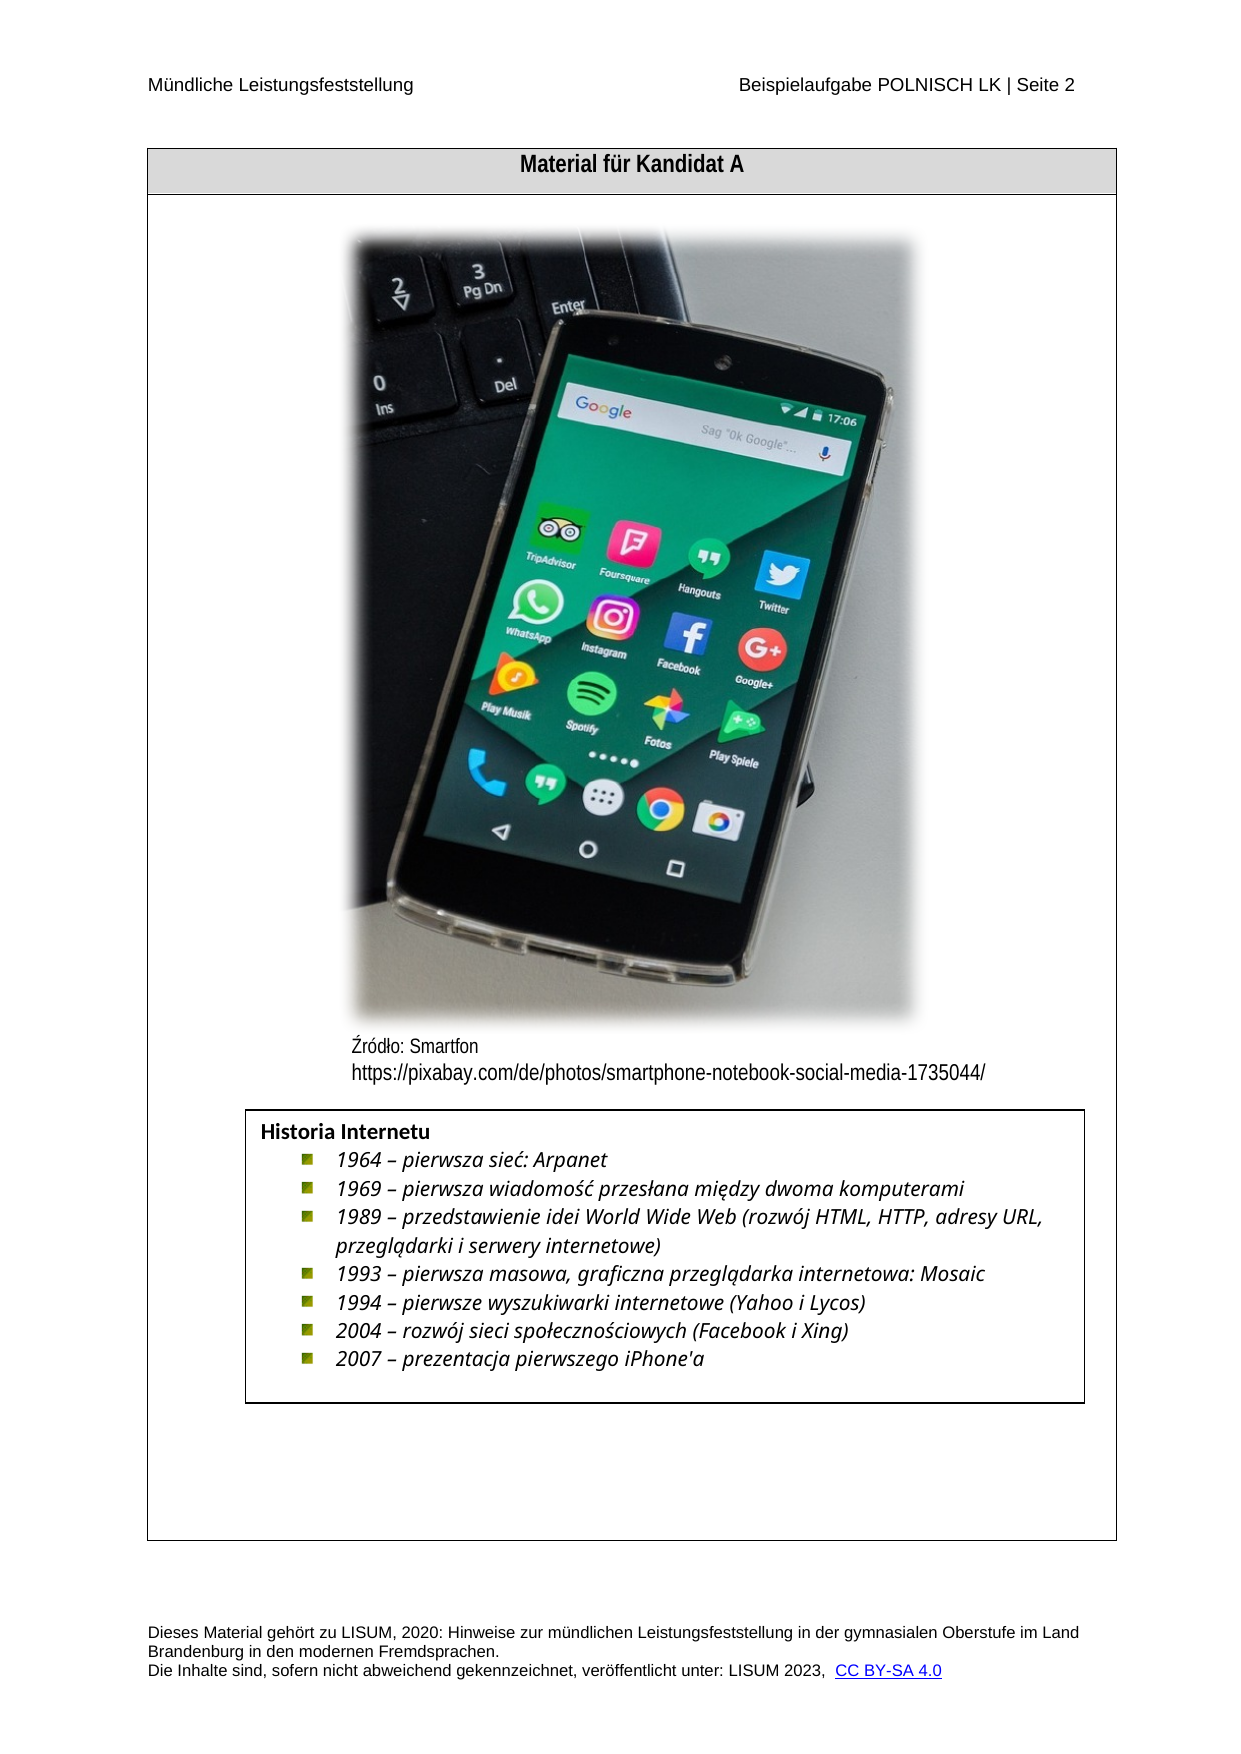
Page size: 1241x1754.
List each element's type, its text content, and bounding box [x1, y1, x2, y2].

picture [363, 248, 905, 1011]
table_header Material für Kandidat A [148, 149, 1116, 193]
picture [299, 1265, 316, 1282]
picture [299, 1151, 316, 1168]
picture [299, 1321, 316, 1339]
picture [299, 1350, 316, 1367]
table_cell Źródło: Smartfon https://pixabay.com/de/photos/smartphone-notebook-social-media-1735044/ [148, 195, 1116, 1540]
picture [299, 1208, 316, 1225]
picture [299, 1179, 316, 1197]
picture [299, 1293, 316, 1310]
